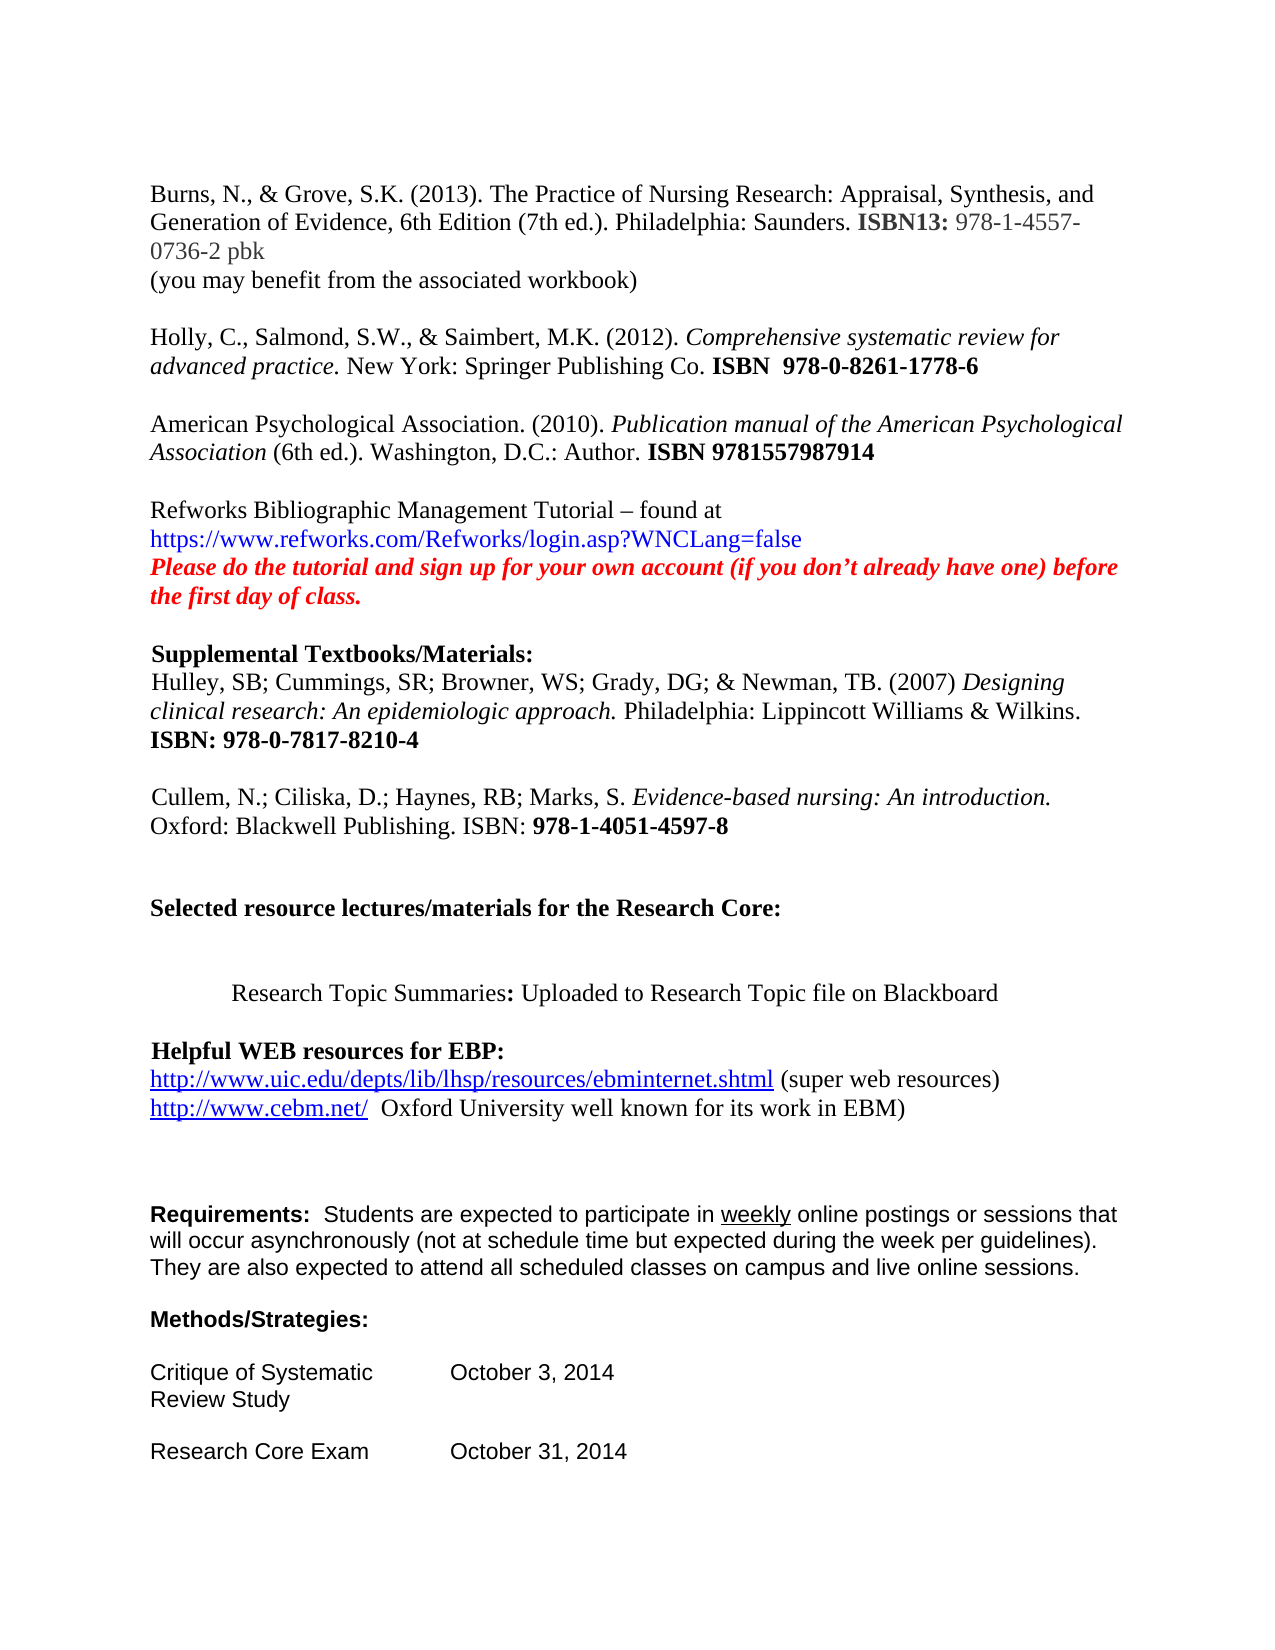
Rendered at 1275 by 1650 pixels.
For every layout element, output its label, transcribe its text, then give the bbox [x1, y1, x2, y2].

text Helpful WEB resources for EBP: [150, 1036, 1125, 1064]
text https://www.refworks.com/Refworks/login.asp?WNCLang=false [150, 524, 1125, 552]
text Burns, N., & Grove, S.K. (2013). The Practice of Nursing Research: Appraisal, Synthesis, and Generation of Evidence, 6th Edition (7th ed.). Philadelphia: Saunders. ISBN13: 978-1-4557-0736-2 pbk [150, 179, 1125, 265]
text Holly, C., Salmond, S.W., & Saimbert, M.K. (2012). Comprehensive systematic review for advanced practice. New York: Springer Publishing Co. ISBN 978-0-8261-1778-6 [150, 322, 1125, 380]
text Methods/Strategies: [150, 1306, 1125, 1333]
text Refworks Bibliographic Management Tutorial – found at [150, 495, 1125, 524]
text Supplemental Textbooks/Materials: [150, 639, 1125, 667]
text Selected resource lectures/materials for the Research Core: [150, 893, 1125, 921]
text Hulley, SB; Cummings, SR; Browner, WS; Grady, DG; & Newman, TB. (2007) Designing clinical research: An epidemiologic approach. Philadelphia: Lippincott Williams & Wilkins. ISBN: 978-0-7817-8210-4 [150, 667, 1125, 754]
text Requirements: Students are expected to participate in weekly online postings or sessions that will occur asynchronously (not at schedule time but expected during the week per guidelines). They are also expected to attend all scheduled classes on campus and live online sessions. [150, 1201, 1125, 1280]
text Review Study [150, 1386, 1125, 1412]
text Please do the tutorial and sign up for your own account (if you don’t already have one) before the first day of class. [150, 552, 1125, 610]
text Research Core Exam October 31, 2014 [150, 1438, 1125, 1464]
text Cullem, N.; Ciliska, D.; Haynes, RB; Marks, S. Evidence-based nursing: An introduction. Oxford: Blackwell Publishing. ISBN: 978-1-4051-4597-8 [150, 782, 1125, 840]
text (you may benefit from the associated workbook) [150, 265, 1125, 294]
text American Psychological Association. (2010). Publication manual of the American Psychological [150, 409, 1125, 437]
text Research Topic Summaries: Uploaded to Research Topic file on Blackboard [225, 978, 1125, 1007]
text http://www.cebm.net/ Oxford University well known for its work in EBM) [150, 1093, 1125, 1122]
text http://www.uic.edu/depts/lib/lhsp/resources/ebminternet.shtml (super web resources) [150, 1064, 1125, 1093]
text Critique of Systematic October 3, 2014 [150, 1359, 1125, 1386]
text Association (6th ed.). Washington, D.C.: Author. ISBN 9781557987914 [150, 437, 1125, 466]
